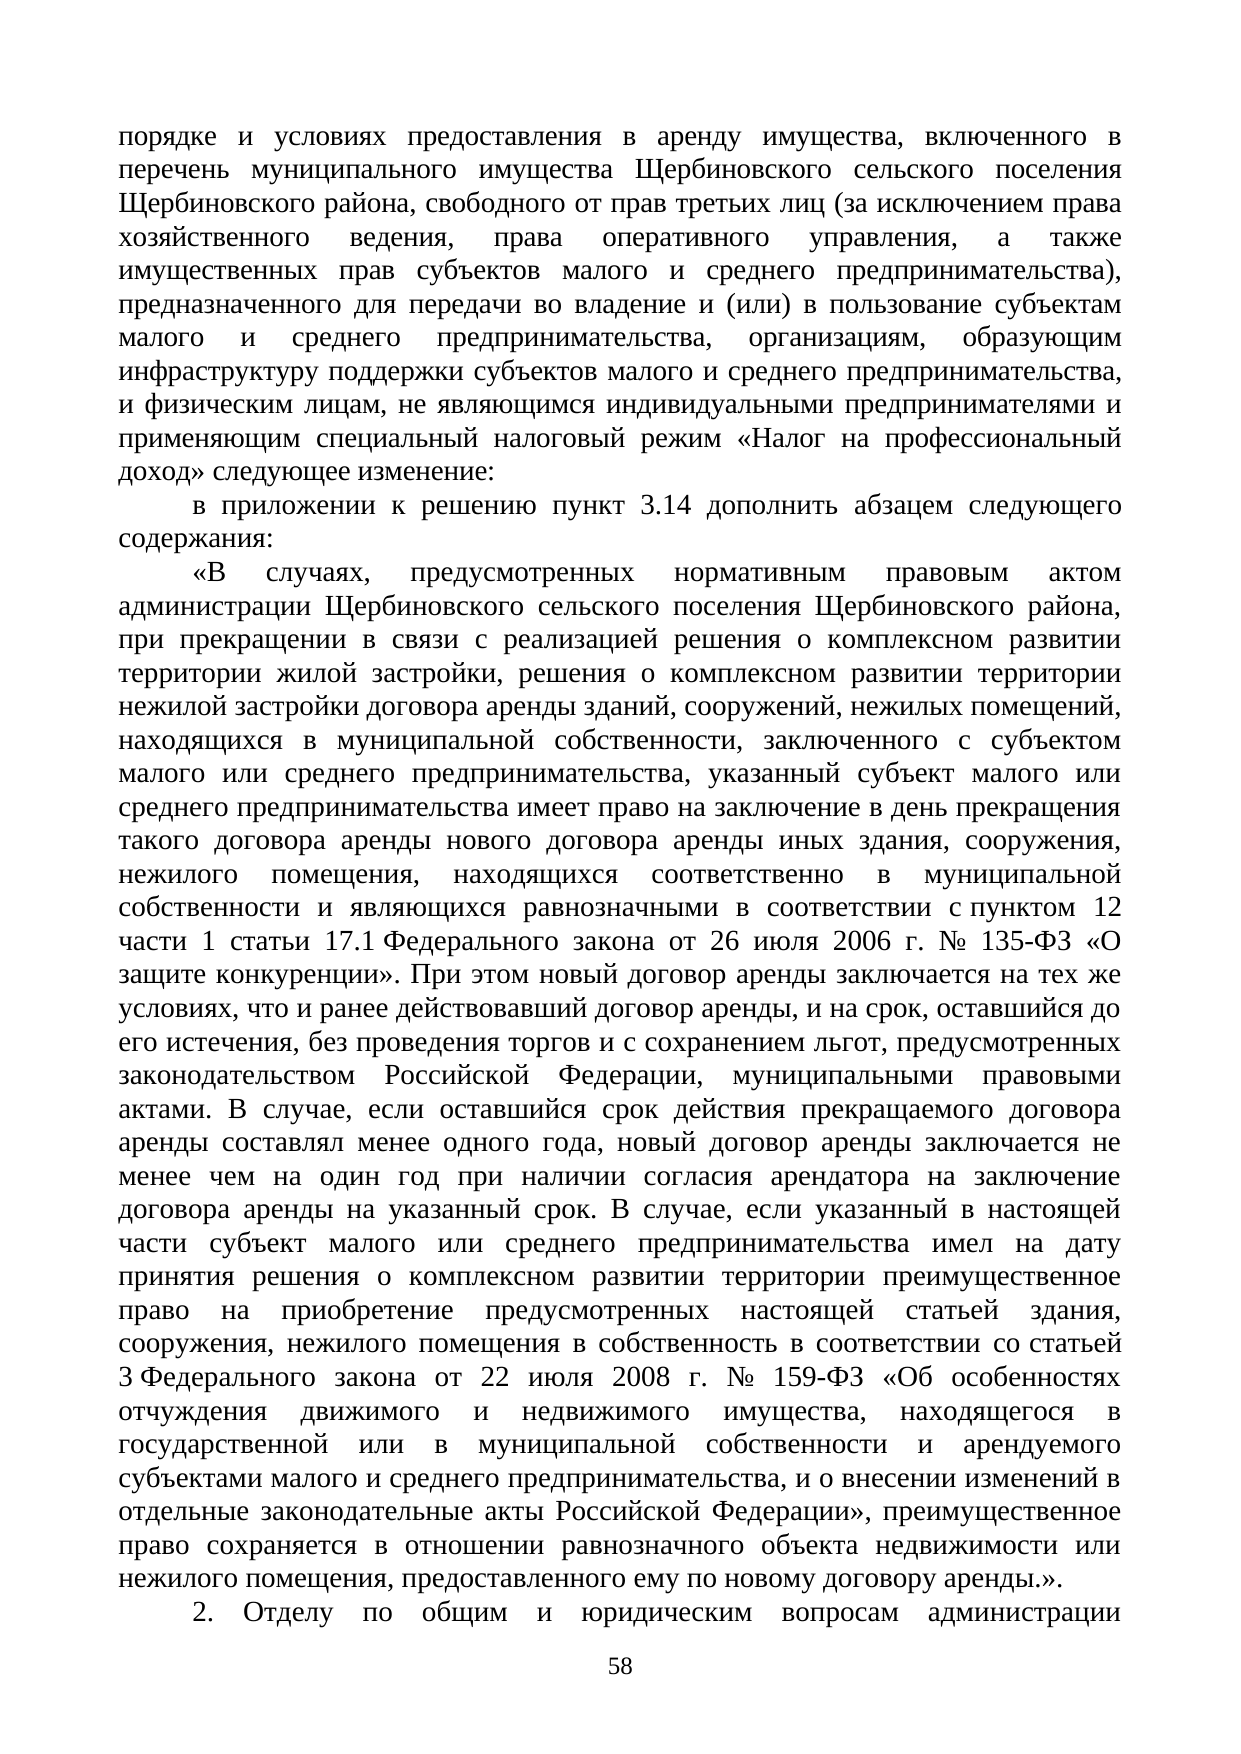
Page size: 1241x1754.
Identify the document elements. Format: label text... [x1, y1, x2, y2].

text в приложении к решению пункт 3.14 дополнить абзацем следующего содержания: [118, 487, 1122, 554]
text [118, 118, 1122, 487]
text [118, 1594, 1122, 1627]
title «В случаях, предусмотренных нормативным правовым актом администрации Щербиновского сельского поселения Щербиновского района, при прекращении в связи с реализацией решения о комплексном развитии территории жилой застройки, решения о комплексном развитии территории нежилой застройки договора аренды зданий, сооружений, нежилых помещений, находящихся в муниципальной собственности, заключенного с субъектом малого или среднего предпринимательства, указанный субъект малого или среднего предпринимательства имеет право на заключение в день прекращения такого договора аренды нового договора аренды иных здания, сооружения, нежилого помещения, находящихся соответственно в муниципальной собственности и являющихся равнозначными в соответствии с пунктом 12 части 1 статьи 17.1 Федерального закона от 26 июля . № 135-ФЗ «О защите конкуренции». При этом новый договор аренды заключается на тех же условиях, что и ранее действовавший договор аренды, и на срок, оставшийся до его истечения, без проведения торгов и с сохранением льгот, предусмотренных законодательством Российской Федерации, муниципальными правовыми актами. В случае, если оставшийся срок действия прекращаемого договора аренды составлял менее одного года, новый договор аренды заключается не менее чем на один год при наличии согласия арендатора на заключение договора аренды на указанный срок. В случае, если указанный в настоящей части субъект малого или среднего предпринимательства имел на дату принятия решения о комплексном развитии территории преимущественное право на приобретение предусмотренных настоящей статьей здания, сооружения, нежилого помещения в собственность в соответствии со статьей 3 Федерального закона от 22 июля . № 159-ФЗ «Об особенностях отчуждения движимого и недвижимого имущества, находящегося в государственной или в муниципальной собственности и арендуемого субъектами малого и среднего предпринимательства, и о внесении изменений в отдельные законодательные акты Российской Федерации», преимущественное право сохраняется в отношении равнозначного объекта недвижимости или нежилого помещения, предоставленного ему по новому договору аренды.». [118, 554, 1122, 1594]
